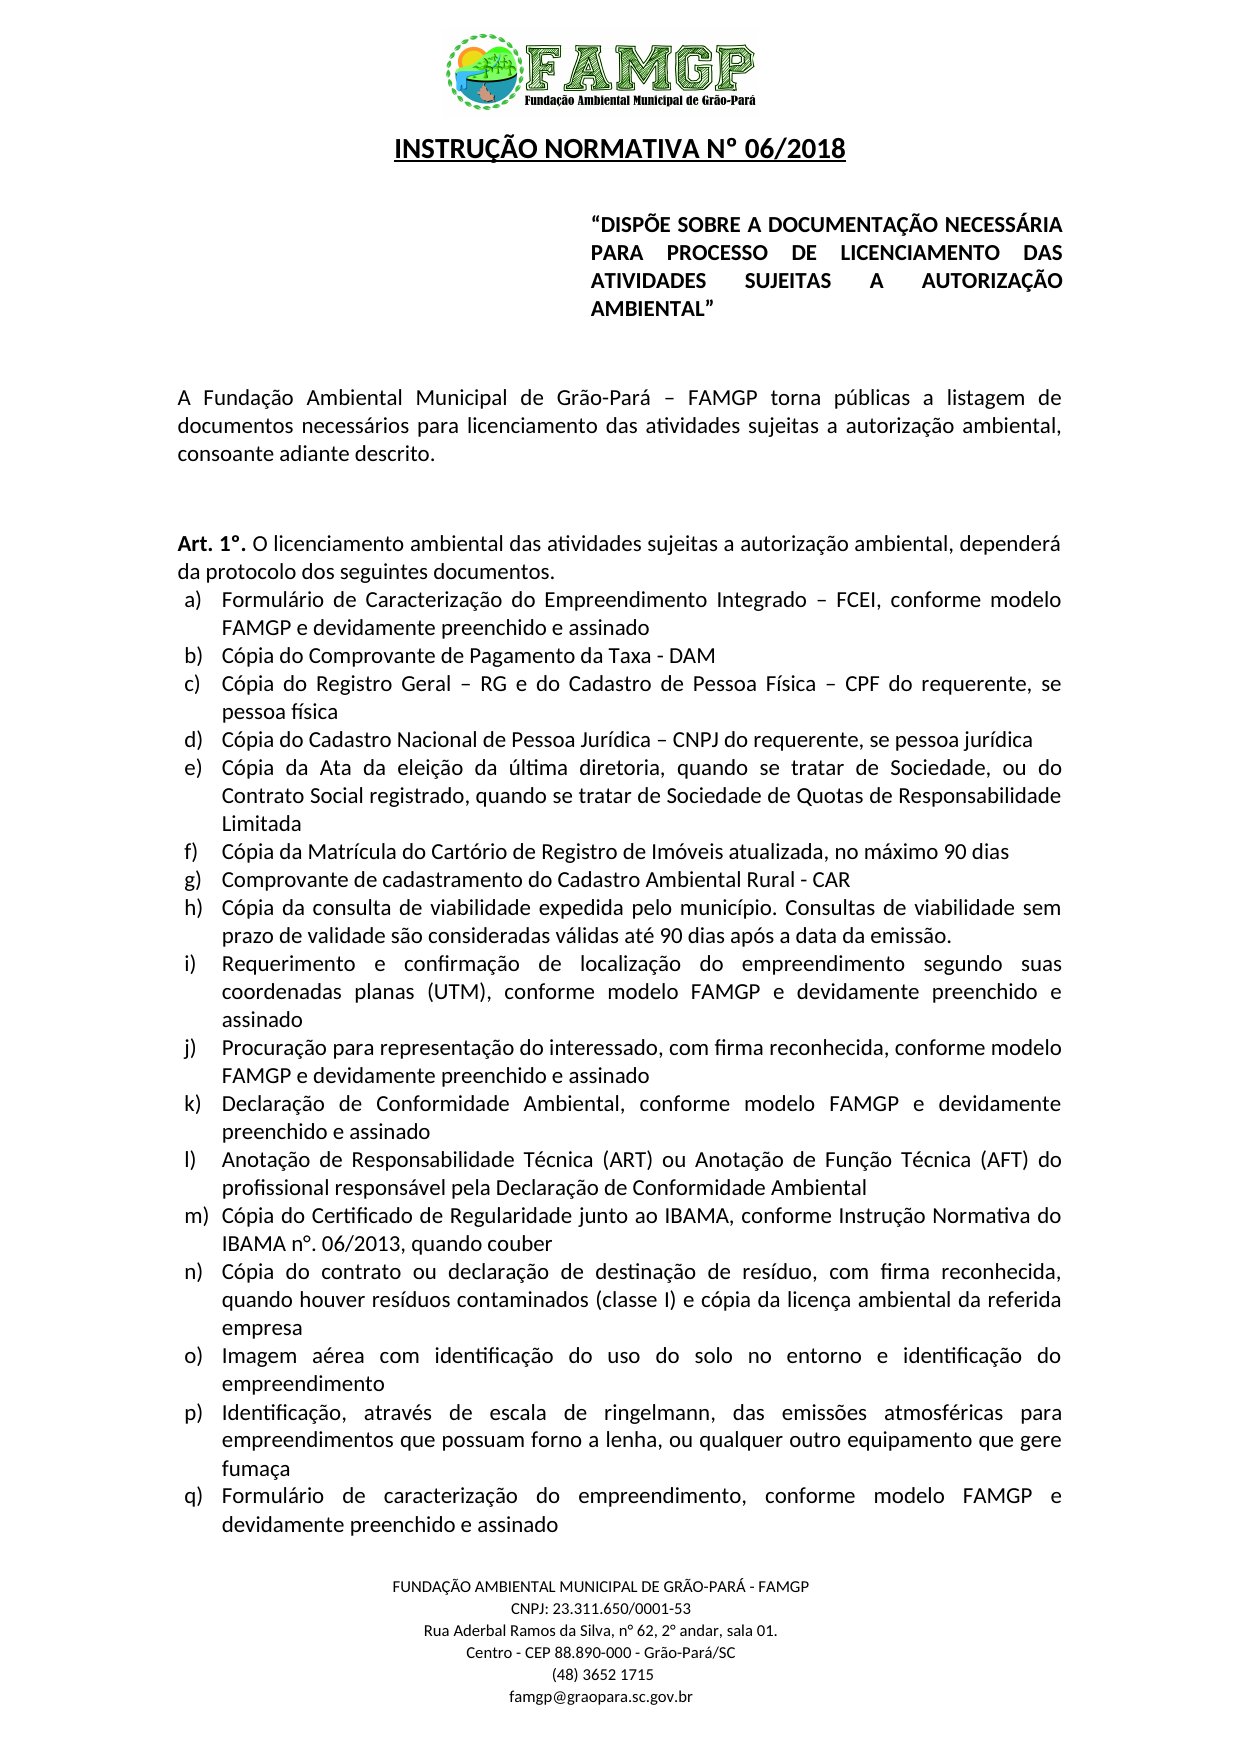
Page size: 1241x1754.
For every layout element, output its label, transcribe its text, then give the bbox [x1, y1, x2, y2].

text Art. 1º. O licenciamento ambiental das atividades sujeitas a autorização ambiental, dependerá da protocolo dos seguintes documentos. [177, 529, 1063, 585]
list Declaração de Conformidade Ambiental, conforme modelo FAMGP e devidamente preenchido e assinado [184, 1089, 1063, 1145]
list Cópia do contrato ou declaração de destinação de resíduo, com firma reconhecida, quando houver resíduos contaminados (classe I) e cópia da licença ambiental da referida empresa [184, 1257, 1063, 1342]
list Procuração para representação do interessado, com firma reconhecida, conforme modelo FAMGP e devidamente preenchido e assinado [184, 1033, 1063, 1089]
list Cópia do Cadastro Nacional de Pessoa Jurídica – CNPJ do requerente, se pessoa jurídica [184, 725, 1063, 753]
list Cópia do Registro Geral – RG e do Cadastro de Pessoa Física – CPF do requerente, se pessoa física [184, 669, 1063, 725]
list Formulário de caracterização do empreendimento, conforme modelo FAMGP e devidamente preenchido e assinado [184, 1482, 1063, 1538]
subtitle INSTRUÇÃO NORMATIVA Nº 06/2018 [176, 130, 1064, 165]
list Cópia da Ata da eleição da última diretoria, quando se tratar de Sociedade, ou do Contrato Social registrado, quando se tratar de Sociedade de Quotas de Responsabilidade Limitada [184, 753, 1063, 837]
list Identificação, através de escala de ringelmann, das emissões atmosféricas para empreendimentos que possuam forno a lenha, ou qualquer outro equipamento que gere fumaça [184, 1398, 1063, 1482]
list Anotação de Responsabilidade Técnica (ART) ou Anotação de Função Técnica (AFT) do profissional responsável pela Declaração de Conformidade Ambiental [184, 1145, 1063, 1201]
list Comprovante de cadastramento do Cadastro Ambiental Rural - CAR [184, 865, 1063, 893]
list Cópia da consulta de viabilidade expedida pelo município. Consultas de viabilidade sem prazo de validade são consideradas válidas até 90 dias após a data da emissão. [184, 893, 1063, 949]
list Imagem aérea com identificação do uso do solo no entorno e identificação do empreendimento [184, 1342, 1063, 1398]
list Requerimento e confirmação de localização do empreendimento segundo suas coordenadas planas (UTM), conforme modelo FAMGP e devidamente preenchido e assinado [184, 949, 1063, 1033]
list Formulário de Caracterização do Empreendimento Integrado – FCEI, conforme modelo FAMGP e devidamente preenchido e assinado [184, 585, 1063, 641]
text A Fundação Ambiental Municipal de Grão-Pará – FAMGP torna públicas a listagem de documentos necessários para licenciamento das atividades sujeitas a autorização ambiental, consoante adiante descrito. [177, 383, 1063, 468]
picture [442, 28, 760, 118]
text “DISPÕE SOBRE A DOCUMENTAÇÃO NECESSÁRIA PARA PROCESSO DE LICENCIAMENTO DAS ATIVIDADES SUJEITAS A AUTORIZAÇÃO AMBIENTAL” [591, 210, 1063, 322]
list Cópia da Matrícula do Cartório de Registro de Imóveis atualizada, no máximo 90 dias [184, 837, 1063, 865]
list Cópia do Comprovante de Pagamento da Taxa - DAM [184, 641, 1063, 669]
list Cópia do Certificado de Regularidade junto ao IBAMA, conforme Instrução Normativa do IBAMA n°. 06/2013, quando couber [184, 1201, 1063, 1257]
